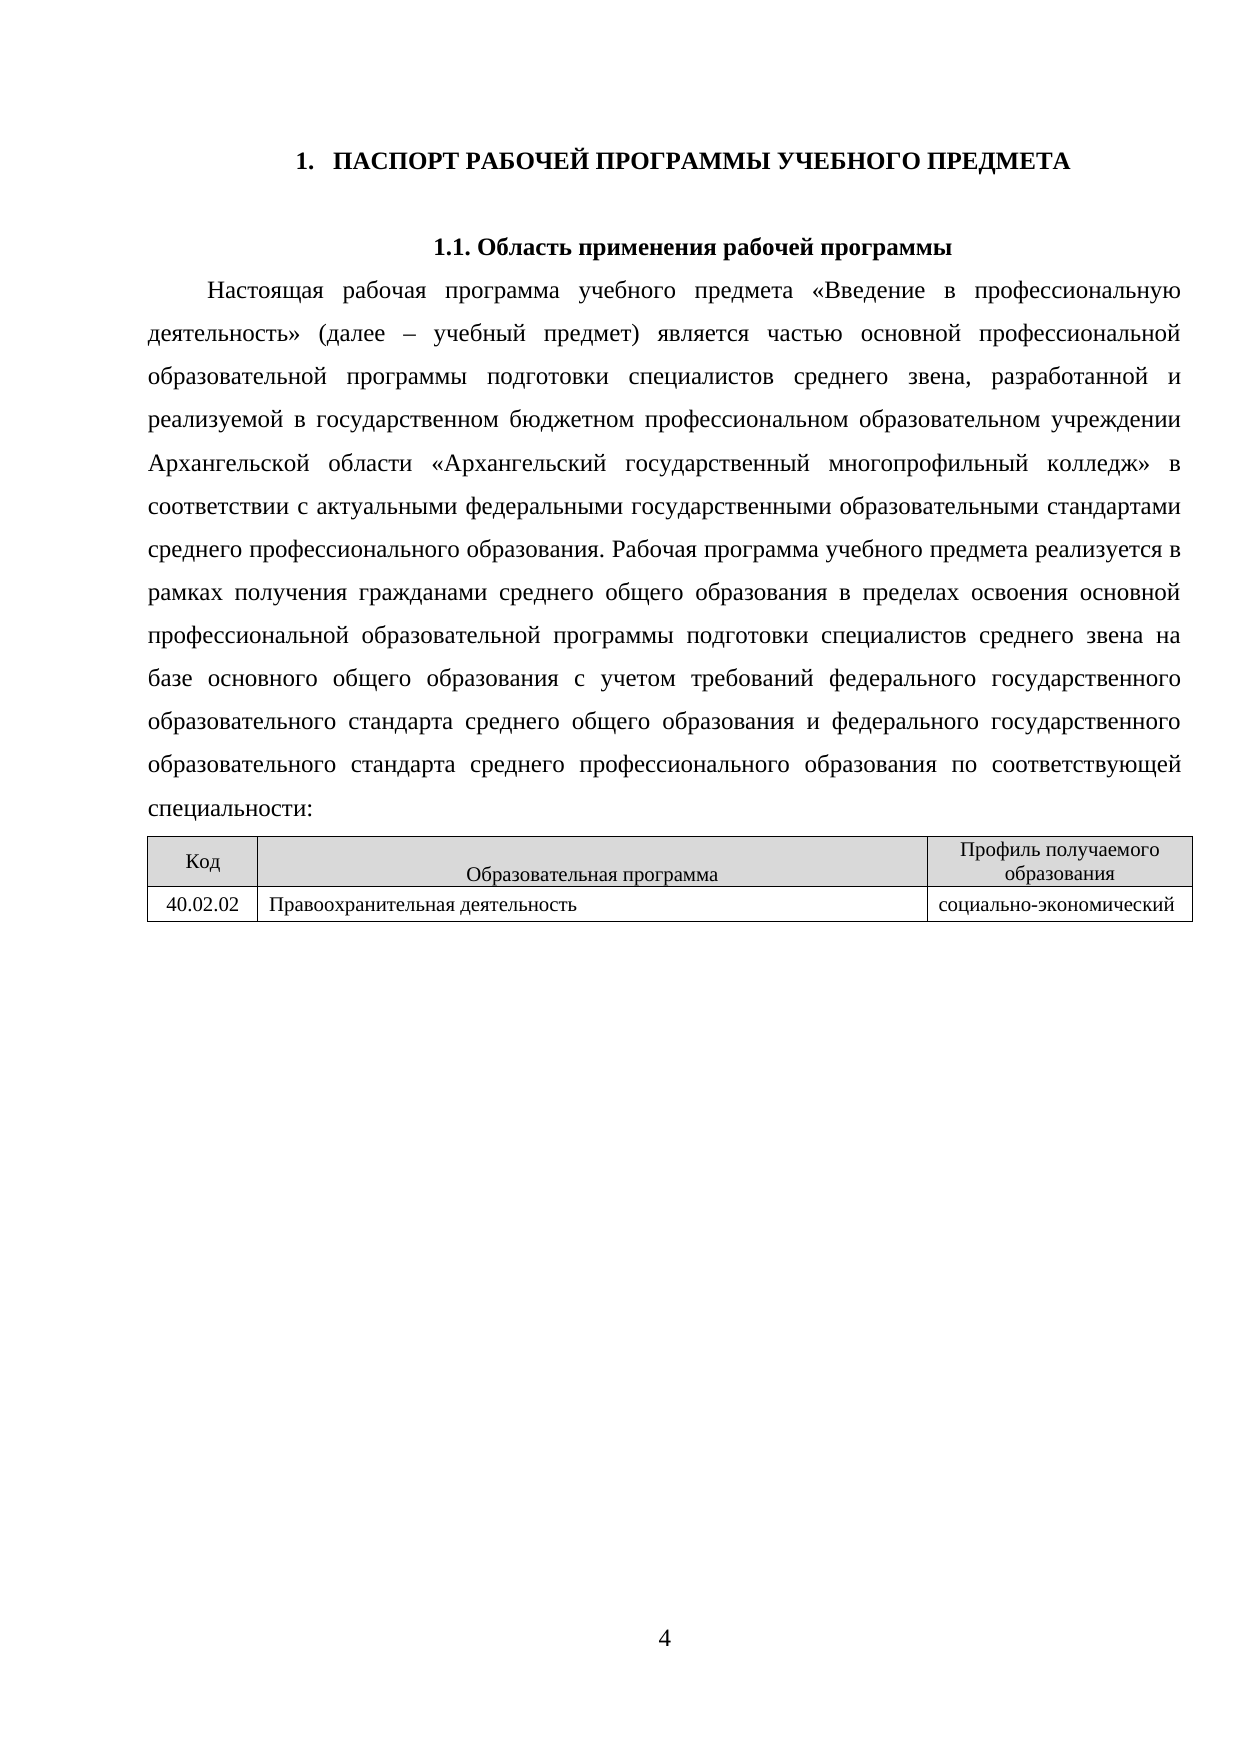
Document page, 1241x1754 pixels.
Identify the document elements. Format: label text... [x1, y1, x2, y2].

table_header Профиль получаемого образования [928, 837, 1192, 886]
table_cell социально-экономический [928, 887, 1192, 921]
table_cell Правоохранительная деятельность [258, 887, 927, 921]
table_cell 40.02.02 [148, 887, 257, 921]
table_header Образовательная программа [258, 837, 927, 886]
list Область применения рабочей программы [204, 232, 1182, 261]
list Настоящая рабочая программа учебного предмета «Введение в профессиональную деятельность» (далее – учебный предмет) является частью основной профессиональной образовательной программы подготовки специалистов среднего звена, разработанной и реализуемой в государственном бюджетном профессиональном образовательном учреждении Архангельской области «Архангельский государственный многопрофильный колледж» в соответствии с актуальными федеральными государственными образовательными стандартами среднего профессионального образования. Рабочая программа учебного предмета реализуется в рамках получения гражданами среднего общего образования в пределах освоения основной профессиональной образовательной программы подготовки специалистов среднего звена на базе основного общего образования с учетом требований федерального государственного образовательного стандарта среднего общего образования и федерального государственного образовательного стандарта среднего профессионального образования по соответствующей специальности: [148, 275, 1182, 821]
list паспорт рабочей ПРОГРАММЫ УЧЕБНОГО ПРЕДМЕТА [185, 146, 1181, 174]
table_header Код [148, 837, 257, 886]
